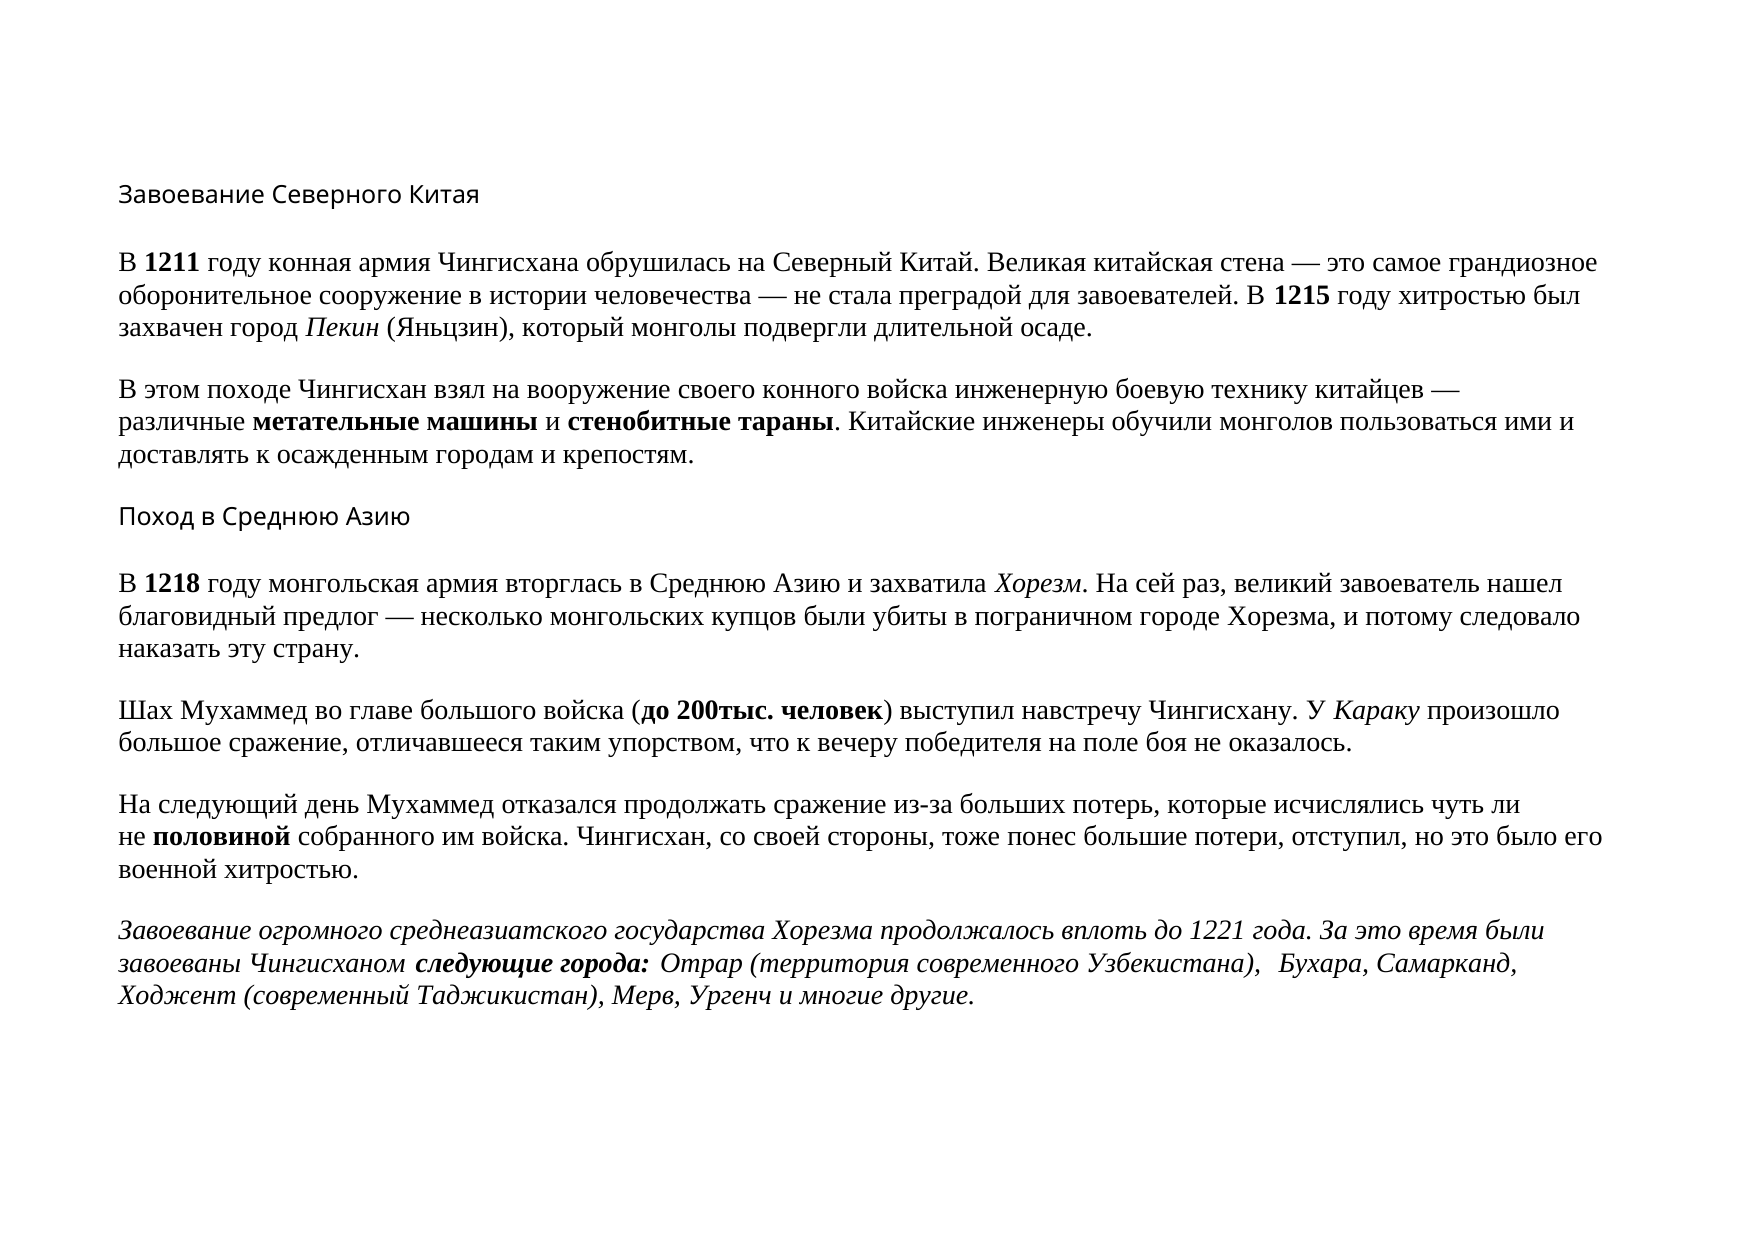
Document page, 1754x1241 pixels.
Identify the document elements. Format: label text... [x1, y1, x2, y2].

text В 1211 году конная армия Чингисхана обрушилась на Северный Китай. Великая китайская стена — это самое грандиозное оборонительное сооружение в истории человечества — не стала преградой для завоевателей. В 1215 году хитростью был захвачен город Пекин (Яньцзин), который монголы подвергли длительной осаде. [118, 246, 1636, 343]
text Шах Мухаммед во главе большого войска (до 200тыс. человек) выступил навстречу Чингисхану. У Караку произошло большое сражение, отличавшееся таким упорством, что к вечеру победителя на поле боя не оказалось. [118, 693, 1636, 758]
subtitle Поход в Среднюю Азию [118, 498, 1636, 532]
text В этом походе Чингисхан взял на вооружение своего конного войска инженерную боевую технику китайцев — различные метательные машины и стенобитные тараны. Китайские инженеры обучили монголов пользоваться ими и доставлять к осажденным городам и крепостям. [118, 372, 1636, 469]
subtitle Завоевание Северного Китая [118, 177, 1636, 211]
text На следующий день Мухаммед отказался продолжать сражение из-за больших потерь, которые исчислялись чуть ли не половиной собранного им войска. Чингисхан, со своей стороны, тоже понес большие потери, отступил, но это было его военной хитростью. [118, 787, 1636, 884]
text В 1218 году монгольская армия вторглась в Среднюю Азию и захватила Хорезм. На сей раз, великий завоеватель нашел благовидный предлог — несколько монгольских купцов были убиты в пограничном городе Хорезма, и потому следовало наказать эту страну. [118, 567, 1636, 664]
text Завоевание огромного среднеазиатского государства Хорезма продолжалось вплоть до 1221 года. За это время были завоеваны Чингисханом следующие города: Отрар (территория современного Узбекистана), Бухара, Самарканд, Ходжент (современный Таджикистан), Мерв, Ургенч и многие другие. [118, 913, 1636, 1010]
